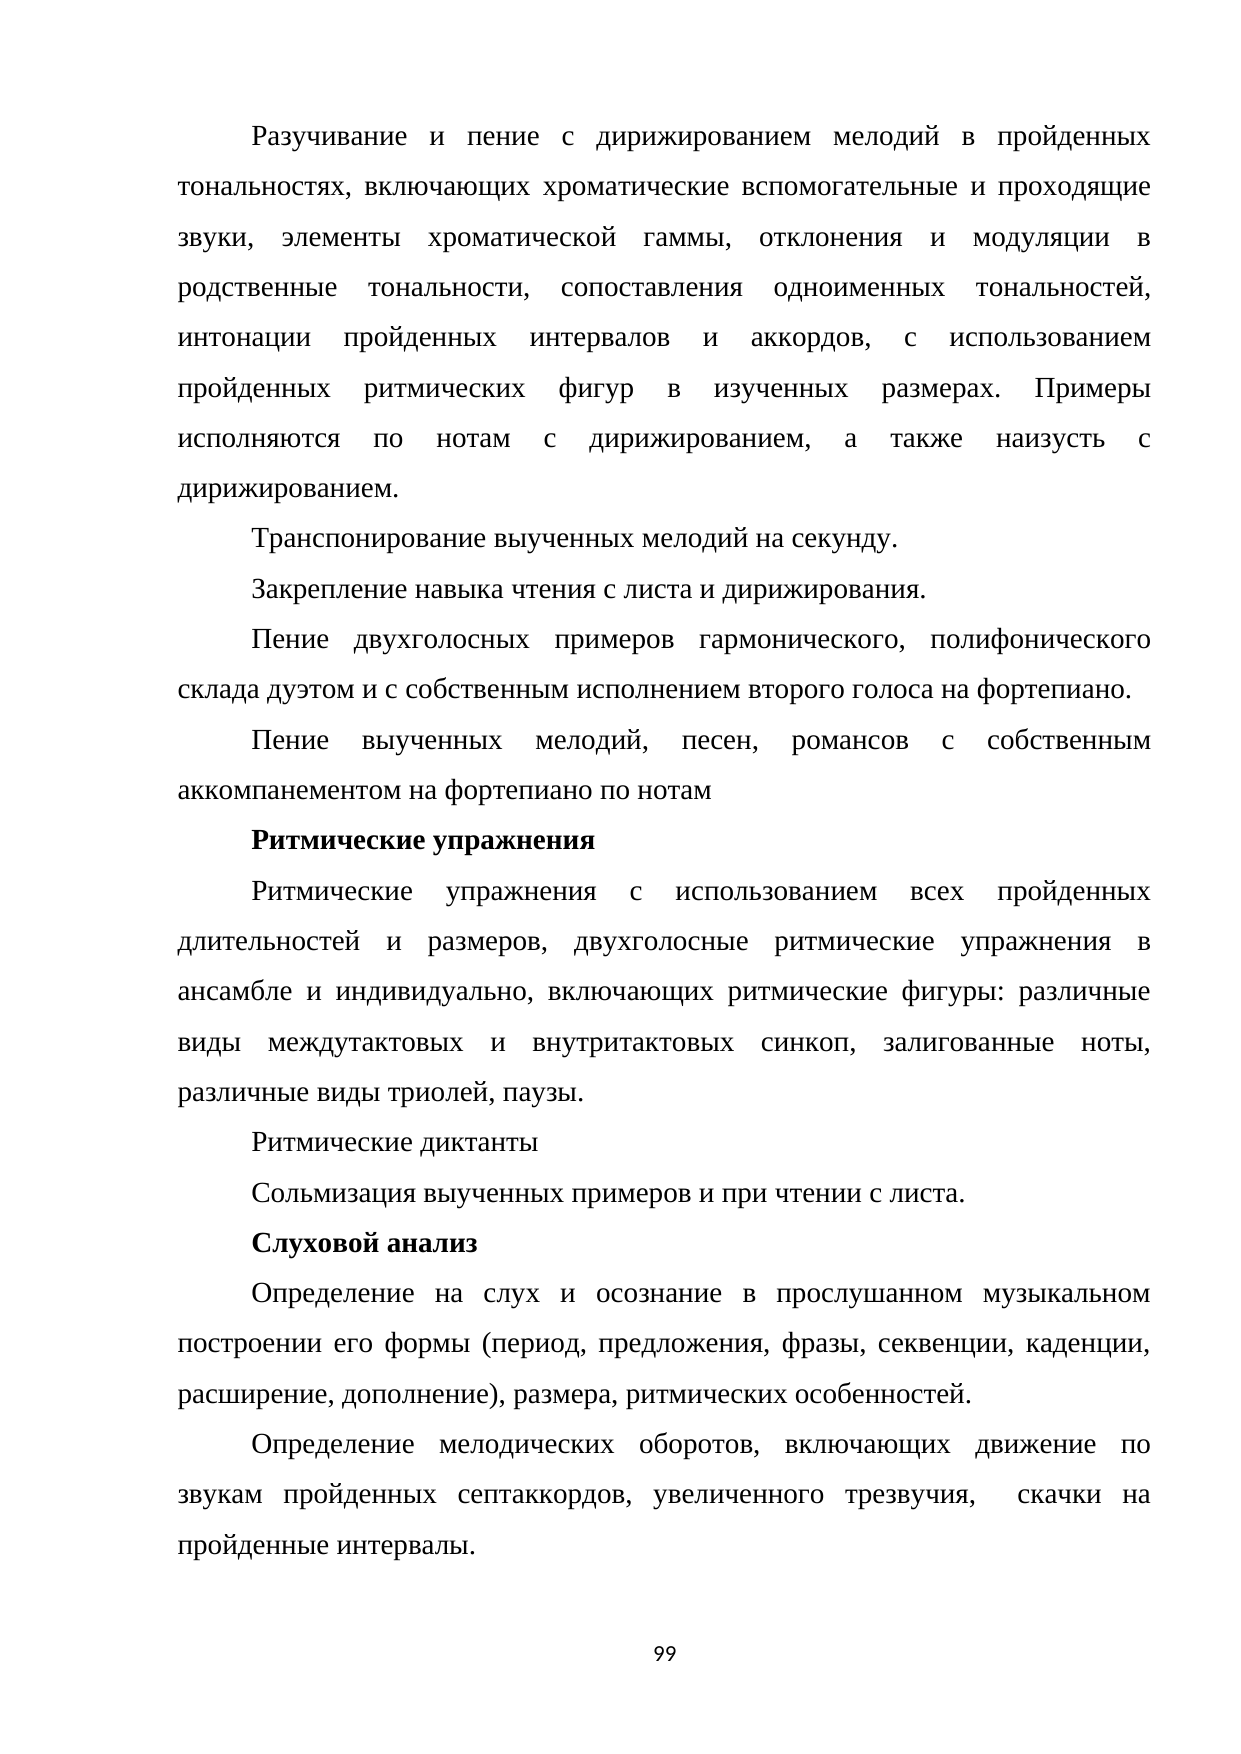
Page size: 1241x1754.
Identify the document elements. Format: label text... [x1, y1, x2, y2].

text Закрепление навыка чтения с листа и дирижирования. [177, 571, 1152, 604]
text Разучивание и пение с дирижированием мелодий в пройденных тональностях, включающих хроматические вспомогательные и проходящие звуки, элементы хроматической гаммы, отклонения и модуляции в родственные тональности, сопоставления одноименных тональностей, интонации пройденных интервалов и аккордов, с использованием пройденных ритмических фигур в изученных размерах. Примеры исполняются по нотам с дирижированием, а также наизусть с дирижированием. [177, 118, 1152, 504]
text Ритмические диктанты [177, 1124, 1152, 1158]
text Ритмические упражнения [177, 822, 1152, 856]
text Транспонирование выученных мелодий на секунду. [177, 521, 1152, 554]
text Слуховой анализ [177, 1225, 1152, 1258]
text Пение выученных мелодий, песен, романсов с собственным аккомпанементом на фортепиано по нотам [177, 722, 1152, 806]
text Ритмические упражнения с использованием всех пройденных длительностей и размеров, двухголосные ритмические упражнения в ансамбле и индивидуально, включающих ритмические фигуры: различные виды междутактовых и внутритактовых синкоп, залигованные ноты, различные виды триолей, паузы. [177, 873, 1152, 1108]
text Определение на слух и осознание в прослушанном музыкальном построении его формы (период, предложения, фразы, секвенции, каденции, расширение, дополнение), размера, ритмических особенностей. [177, 1275, 1152, 1409]
text Определение мелодических оборотов, включающих движение по звукам пройденных септаккордов, увеличенного трезвучия, скачки на пройденные интервалы. [177, 1426, 1152, 1560]
text Сольмизация выученных примеров и при чтении с листа. [177, 1175, 1152, 1208]
text Пение двухголосных примеров гармонического, полифонического склада дуэтом и с собственным исполнением второго голоса на фортепиано. [177, 621, 1152, 705]
